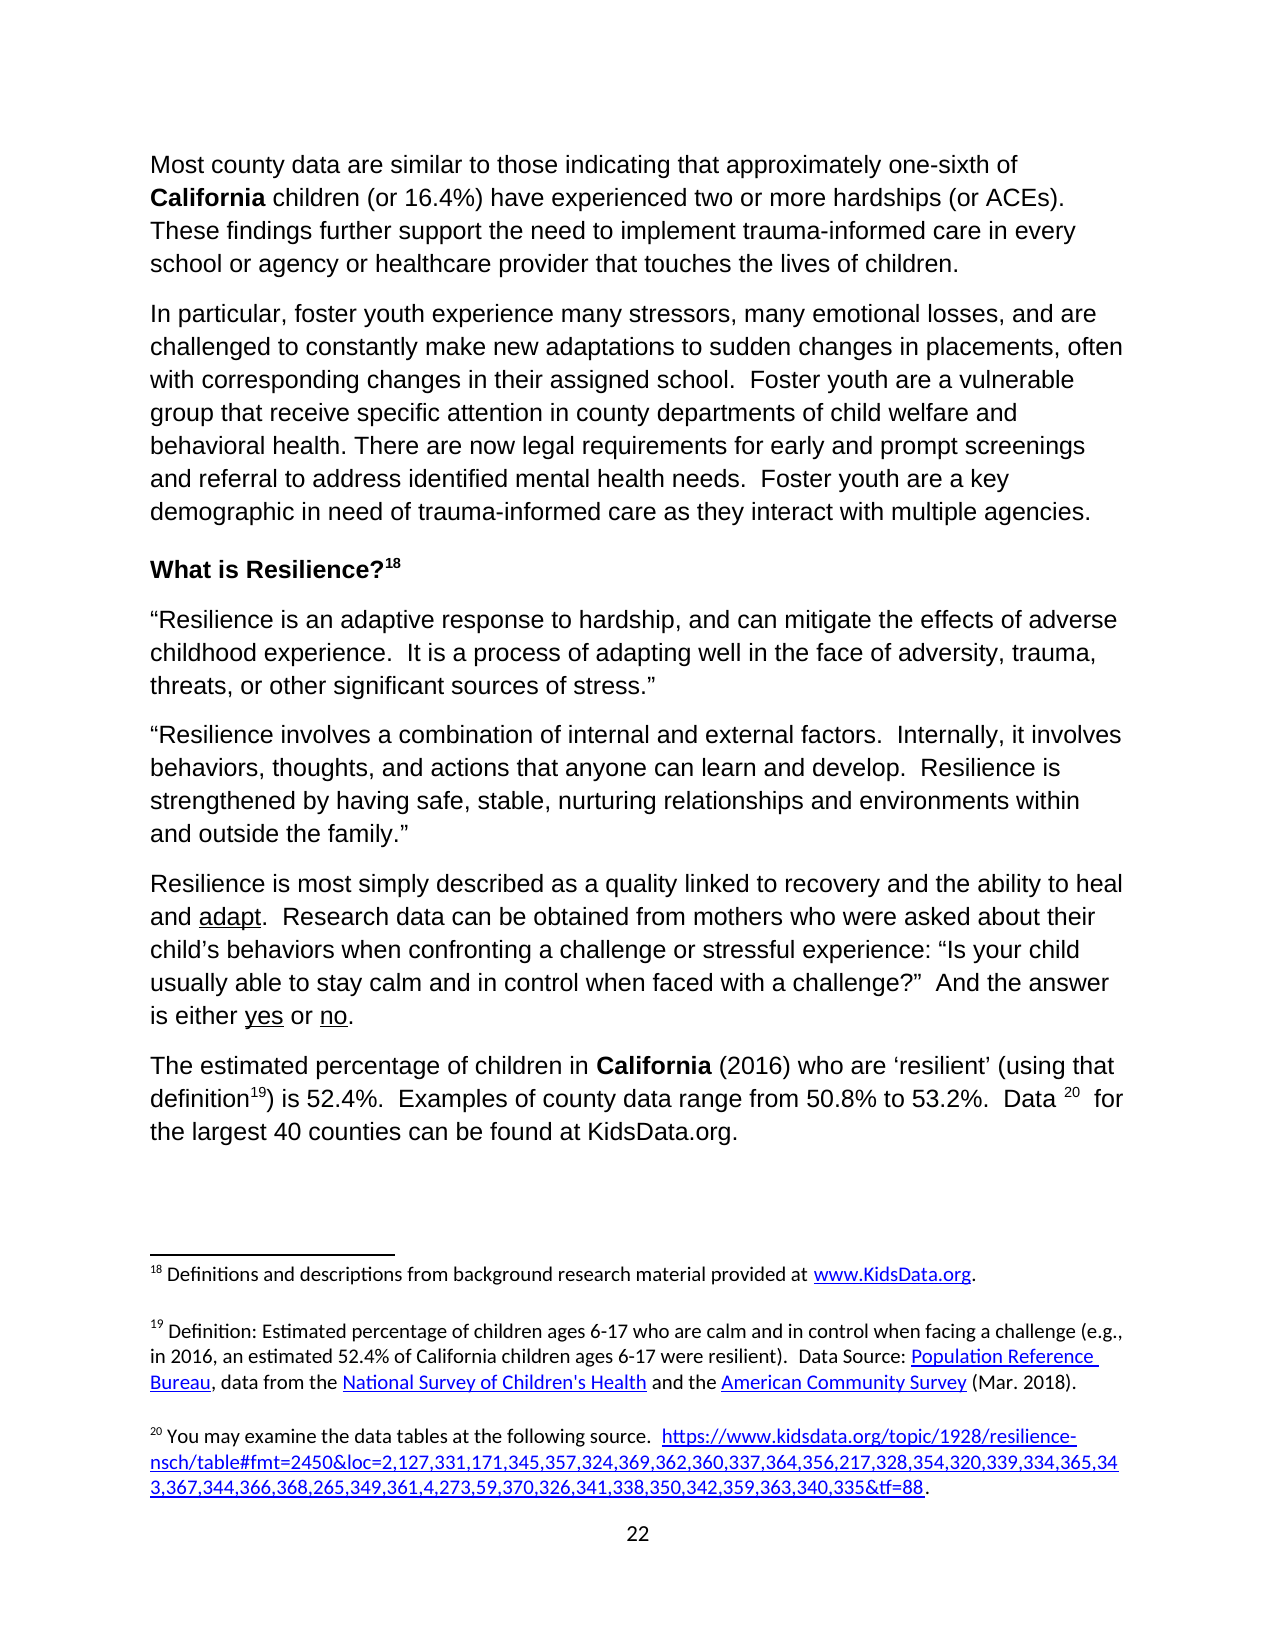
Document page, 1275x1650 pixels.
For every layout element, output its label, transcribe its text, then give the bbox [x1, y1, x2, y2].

text Most county data are similar to those indicating that approximately one-sixth of California children (or 16.4%) have experienced two or more hardships (or ACEs). These findings further support the need to implement trauma-informed care in every school or agency or healthcare provider that touches the lives of children. [150, 150, 1125, 278]
text What is Resilience? [150, 555, 1125, 584]
text “Resilience involves a combination of internal and external factors. Internally, it involves behaviors, thoughts, and actions that anyone can learn and develop. Resilience is strengthened by having safe, stable, nurturing relationships and environments within and outside the family.” [150, 720, 1125, 848]
text The estimated percentage of children in California (2016) who are ‘resilient’ (using that definition) is 52.4%. Examples of county data range from 50.8% to 53.2%. Data for the largest 40 counties can be found at KidsData.org. [150, 1051, 1125, 1146]
text In particular, foster youth experience many stressors, many emotional losses, and are challenged to constantly make new adaptations to sudden changes in placements, often with corresponding changes in their assigned school. Foster youth are a vulnerable group that receive specific attention in county departments of child welfare and behavioral health. There are now legal requirements for early and prompt screenings and referral to address identified mental health needs. Foster youth are a key demographic in need of trauma-informed care as they interact with multiple agencies. [150, 299, 1125, 526]
text Resilience is most simply described as a quality linked to recovery and the ability to heal and adapt. Research data can be obtained from mothers who were asked about their child’s behaviors when confronting a challenge or stressful experience: “Is your child usually able to stay calm and in control when faced with a challenge?” And the answer is either yes or no. [150, 869, 1125, 1030]
text “Resilience is an adaptive response to hardship, and can mitigate the effects of adverse childhood experience. It is a process of adapting well in the face of adversity, trauma, threats, or other significant sources of stress.” [150, 604, 1125, 699]
